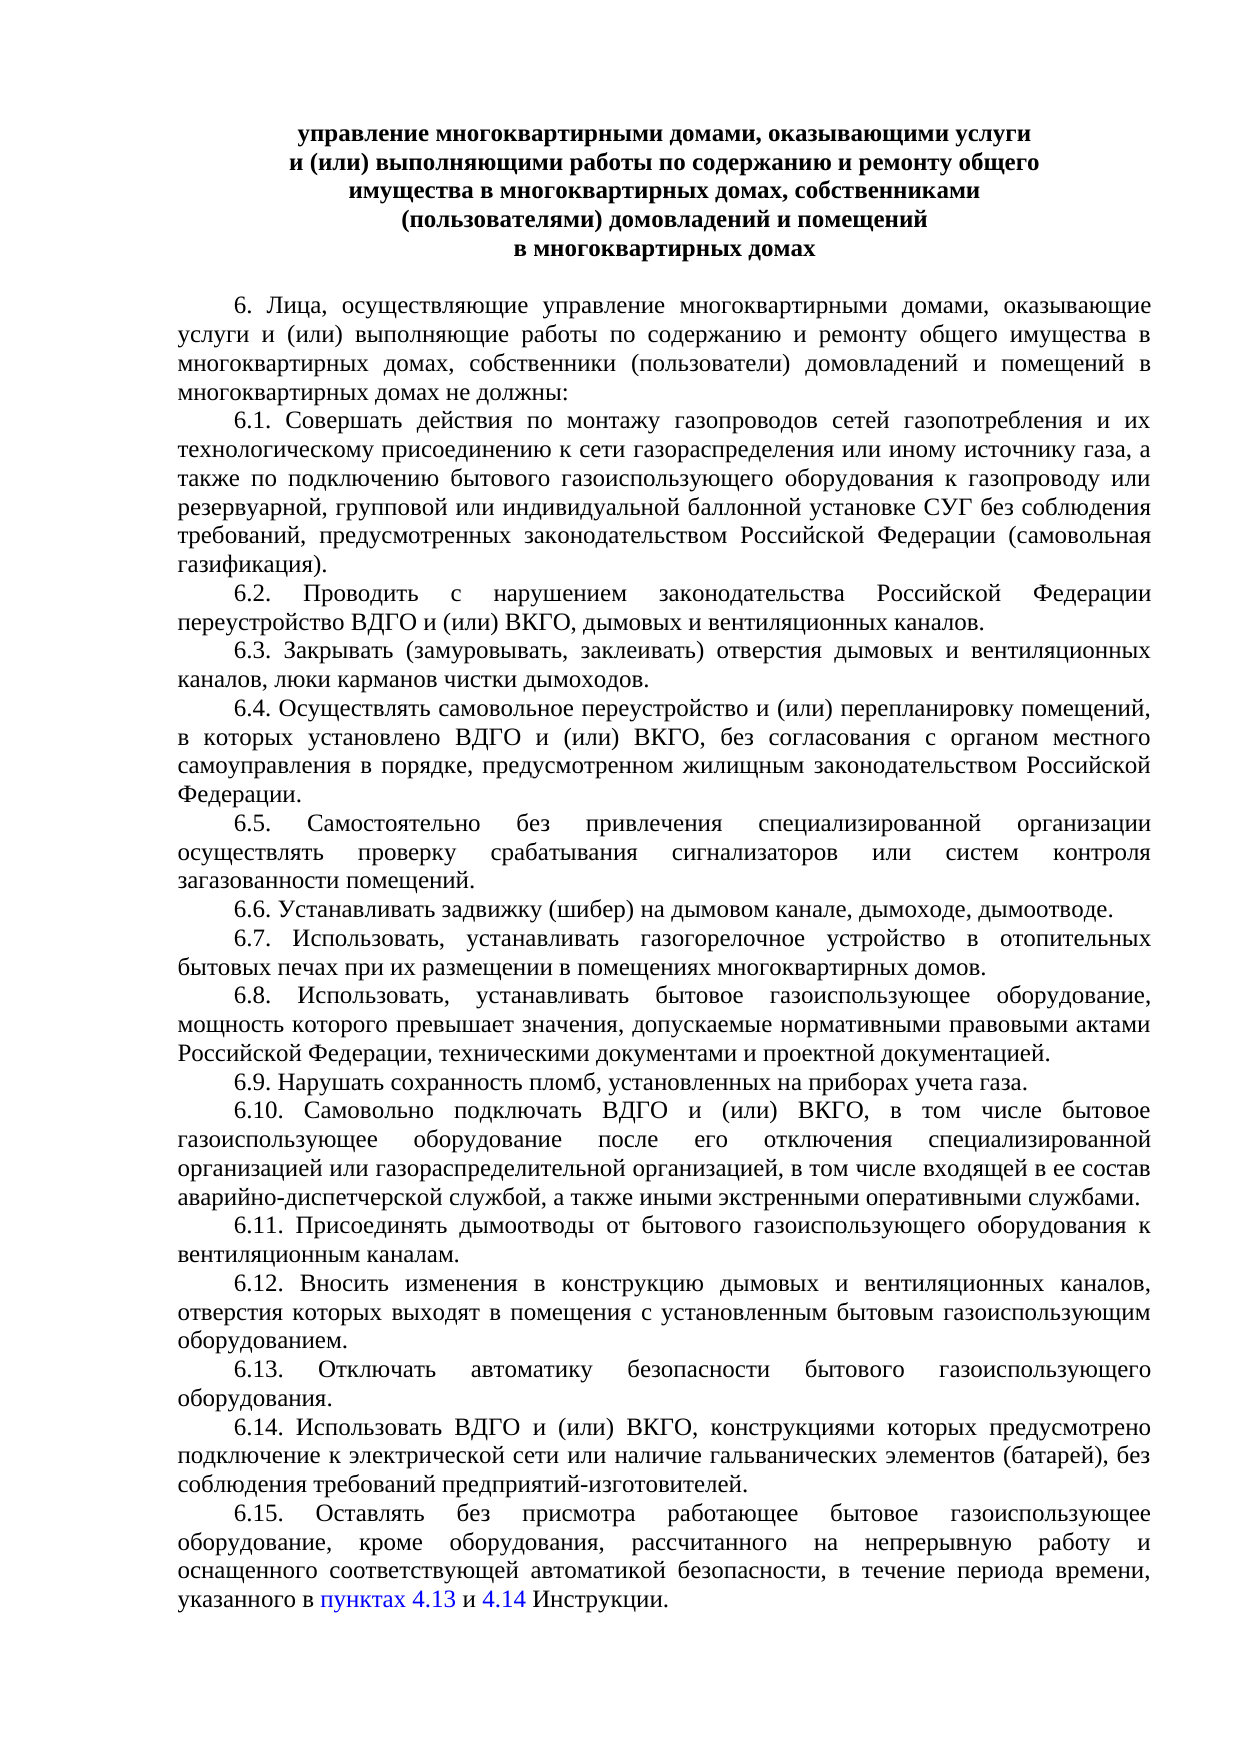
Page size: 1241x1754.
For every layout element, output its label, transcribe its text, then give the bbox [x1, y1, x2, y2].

text 6.12. Вносить изменения в конструкцию дымовых и вентиляционных каналов, отверстия которых выходят в помещения с установленным бытовым газоиспользующим оборудованием. [177, 1268, 1152, 1354]
text 6.13. Отключать автоматику безопасности бытового газоиспользующего оборудования. [177, 1354, 1152, 1412]
title имущества в многоквартирных домах, собственниками [177, 176, 1152, 204]
title (пользователями) домовладений и помещений [177, 204, 1152, 233]
text 6.2. Проводить с нарушением законодательства Российской Федерации переустройство ВДГО и (или) ВКГО, дымовых и вентиляционных каналов. [177, 578, 1152, 636]
text 6.6. Устанавливать задвижку (шибер) на дымовом канале, дымоходе, дымоотводе. [177, 894, 1152, 923]
text 6.7. Использовать, устанавливать газогорелочное устройство в отопительных бытовых печах при их размещении в помещениях многоквартирных домов. [177, 923, 1152, 981]
text 6. Лица, осуществляющие управление многоквартирными домами, оказывающие услуги и (или) выполняющие работы по содержанию и ремонту общего имущества в многоквартирных домах, собственники (пользователи) домовладений и помещений в многоквартирных домах не должны: [177, 291, 1152, 406]
text 6.9. Нарушать сохранность пломб, установленных на приборах учета газа. [177, 1067, 1152, 1096]
text 6.11. Присоединять дымоотводы от бытового газоиспользующего оборудования к вентиляционным каналам. [177, 1211, 1152, 1268]
text 6.1. Совершать действия по монтажу газопроводов сетей газопотребления и их технологическому присоединению к сети газораспределения или иному источнику газа, а также по подключению бытового газоиспользующего оборудования к газопроводу или резервуарной, групповой или индивидуальной баллонной установке СУГ без соблюдения требований, предусмотренных законодательством Российской Федерации (самовольная газификация). [177, 406, 1152, 578]
text 6.4. Осуществлять самовольное переустройство и (или) перепланировку помещений, в которых установлено ВДГО и (или) ВКГО, без согласования с органом местного самоуправления в порядке, предусмотренном жилищным законодательством Российской Федерации. [177, 693, 1152, 808]
text 6.8. Использовать, устанавливать бытовое газоиспользующее оборудование, мощность которого превышает значения, допускаемые нормативными правовыми актами Российской Федерации, техническими документами и проектной документацией. [177, 981, 1152, 1067]
title и (или) выполняющими работы по содержанию и ремонту общего [177, 147, 1152, 176]
text 6.14. Использовать ВДГО и (или) ВКГО, конструкциями которых предусмотрено подключение к электрической сети или наличие гальванических элементов (батарей), без соблюдения требований предприятий-изготовителей. [177, 1412, 1152, 1498]
title управление многоквартирными домами, оказывающими услуги [177, 118, 1152, 147]
text 6.5. Самостоятельно без привлечения специализированной организации осуществлять проверку срабатывания сигнализаторов или систем контроля загазованности помещений. [177, 808, 1152, 894]
text 6.3. Закрывать (замуровывать, заклеивать) отверстия дымовых и вентиляционных каналов, люки карманов чистки дымоходов. [177, 636, 1152, 693]
title в многоквартирных домах [177, 233, 1152, 262]
text 6.15. Оставлять без присмотра работающее бытовое газоиспользующее оборудование, кроме оборудования, рассчитанного на непрерывную работу и оснащенного соответствующей автоматикой безопасности, в течение периода времени, указанного в пунктах 4.13 и 4.14 Инструкции. [177, 1498, 1152, 1613]
text 6.10. Самовольно подключать ВДГО и (или) ВКГО, в том числе бытовое газоиспользующее оборудование после его отключения специализированной организацией или газораспределительной организацией, в том числе входящей в ее состав аварийно-диспетчерской службой, а также иными экстренными оперативными службами. [177, 1096, 1152, 1211]
